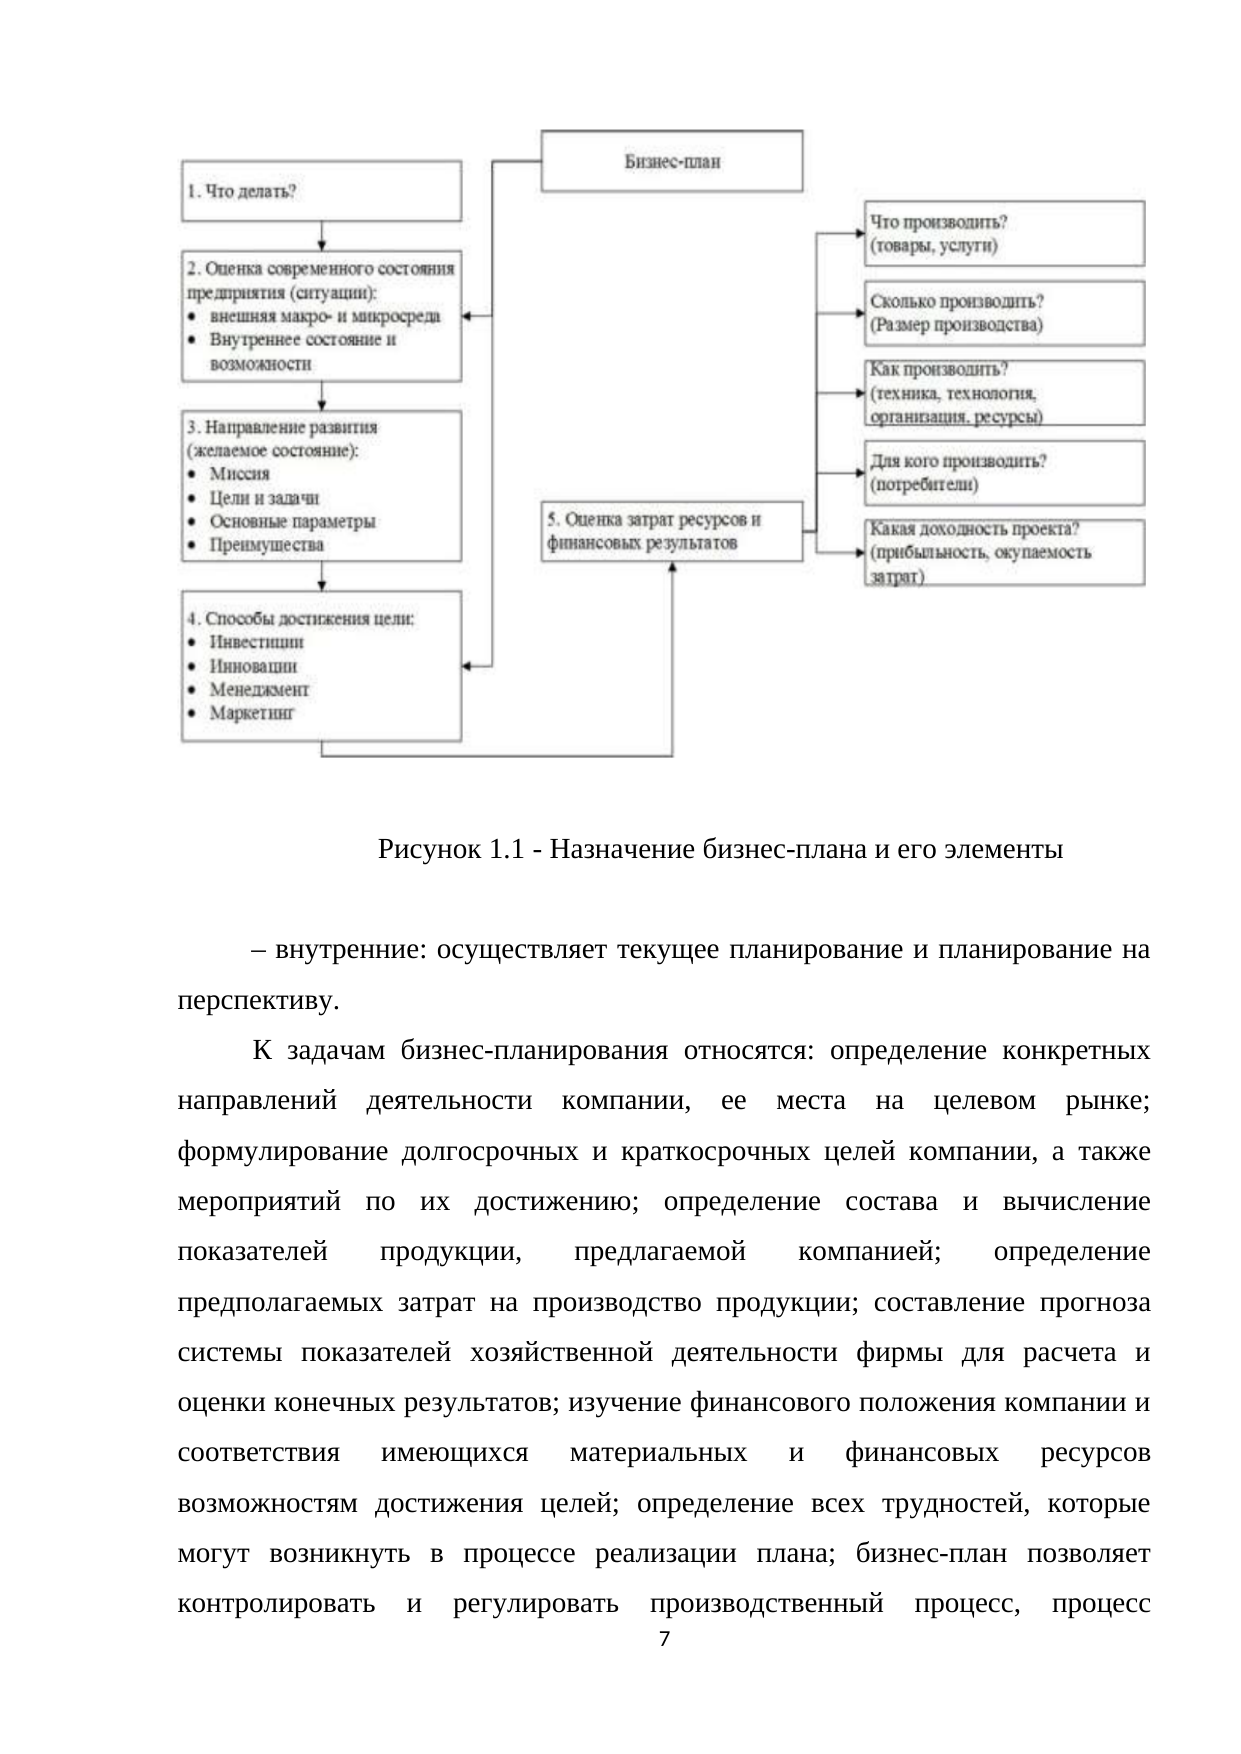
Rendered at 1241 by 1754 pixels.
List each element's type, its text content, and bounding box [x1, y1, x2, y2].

text Рисунок 1.1 - Назначение бизнес-плана и его элементы [290, 831, 1152, 864]
list – внутренние: осуществляет текущее планирование и планирование на перспективу. [177, 931, 1152, 1015]
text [177, 1032, 1152, 1619]
picture [177, 118, 1152, 767]
